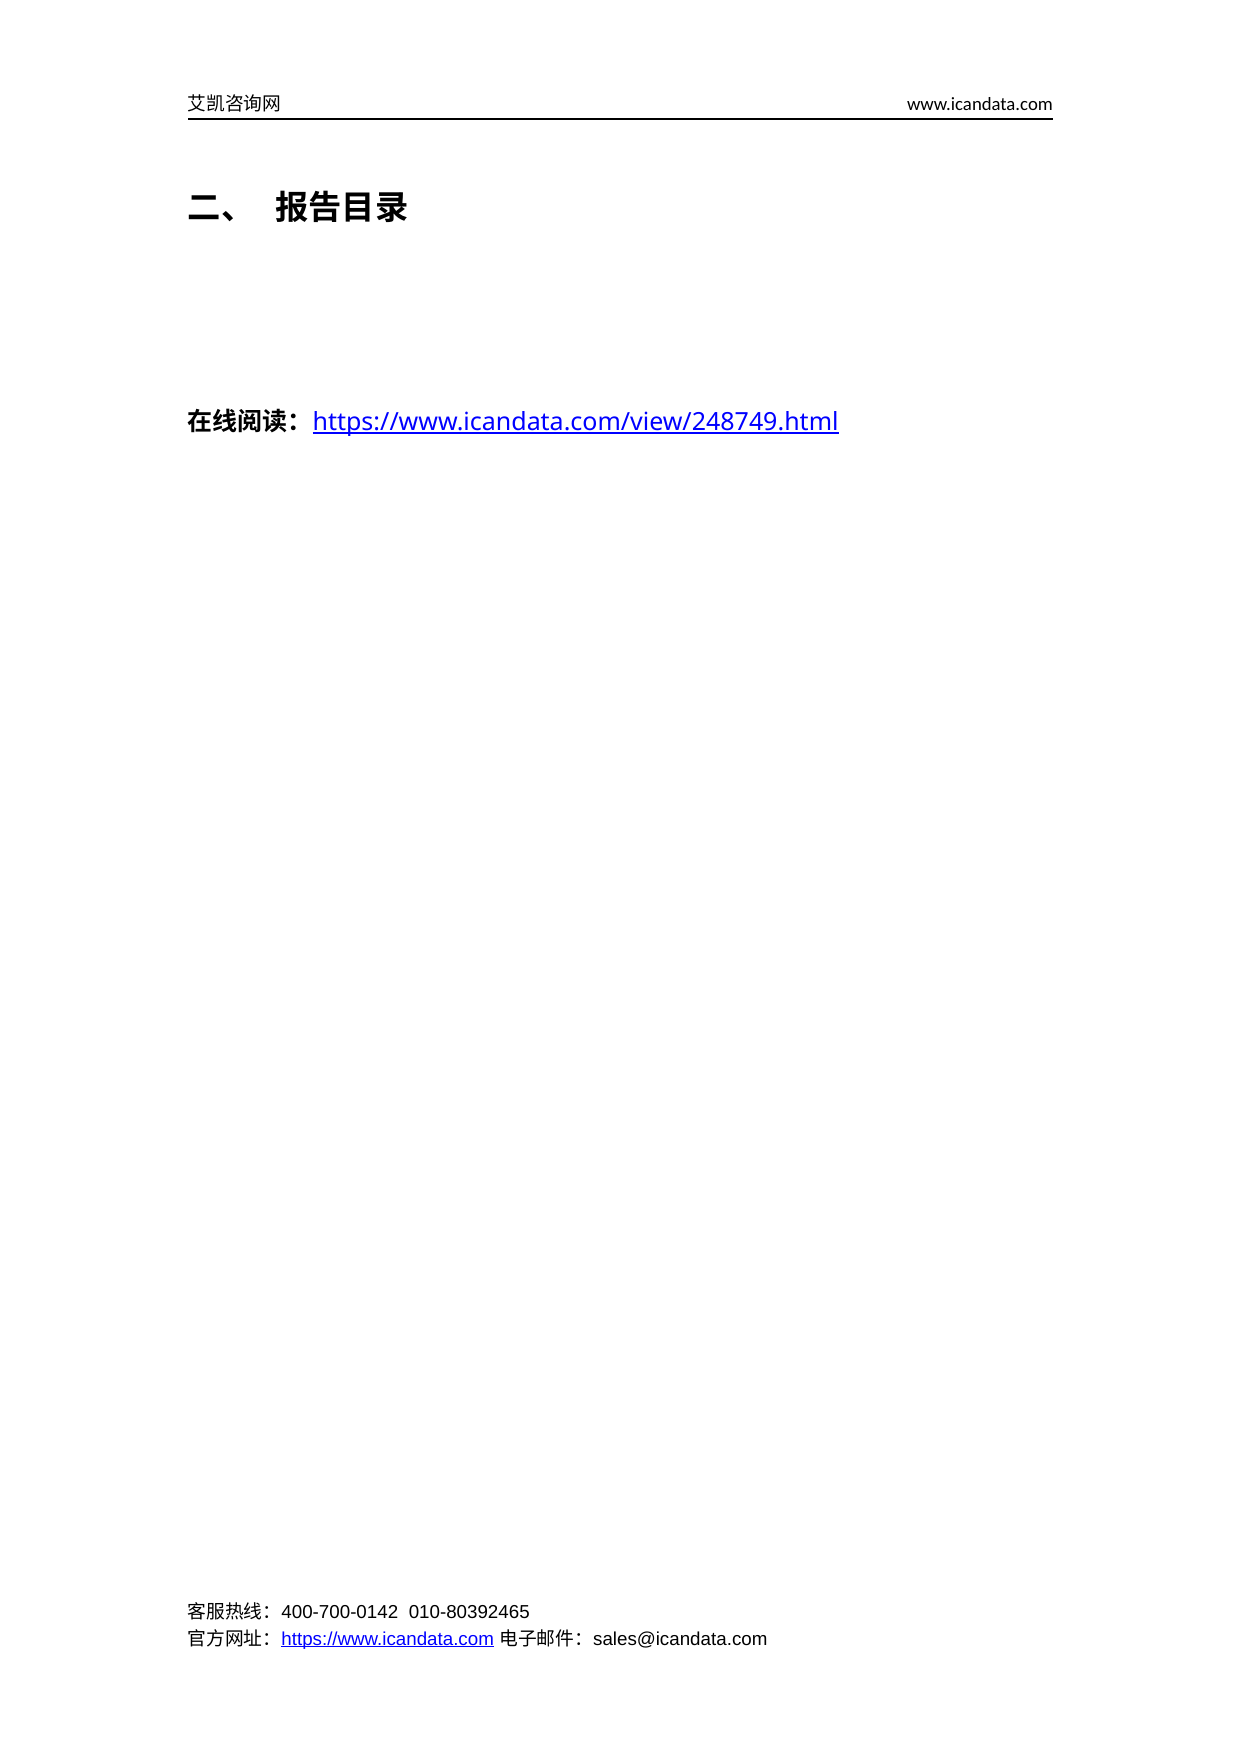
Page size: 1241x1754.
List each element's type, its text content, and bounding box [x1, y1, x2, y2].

text 在线阅读：https://www.icandata.com/view/248749.html [187, 387, 1053, 452]
subtitle 报告目录 [187, 172, 1053, 237]
